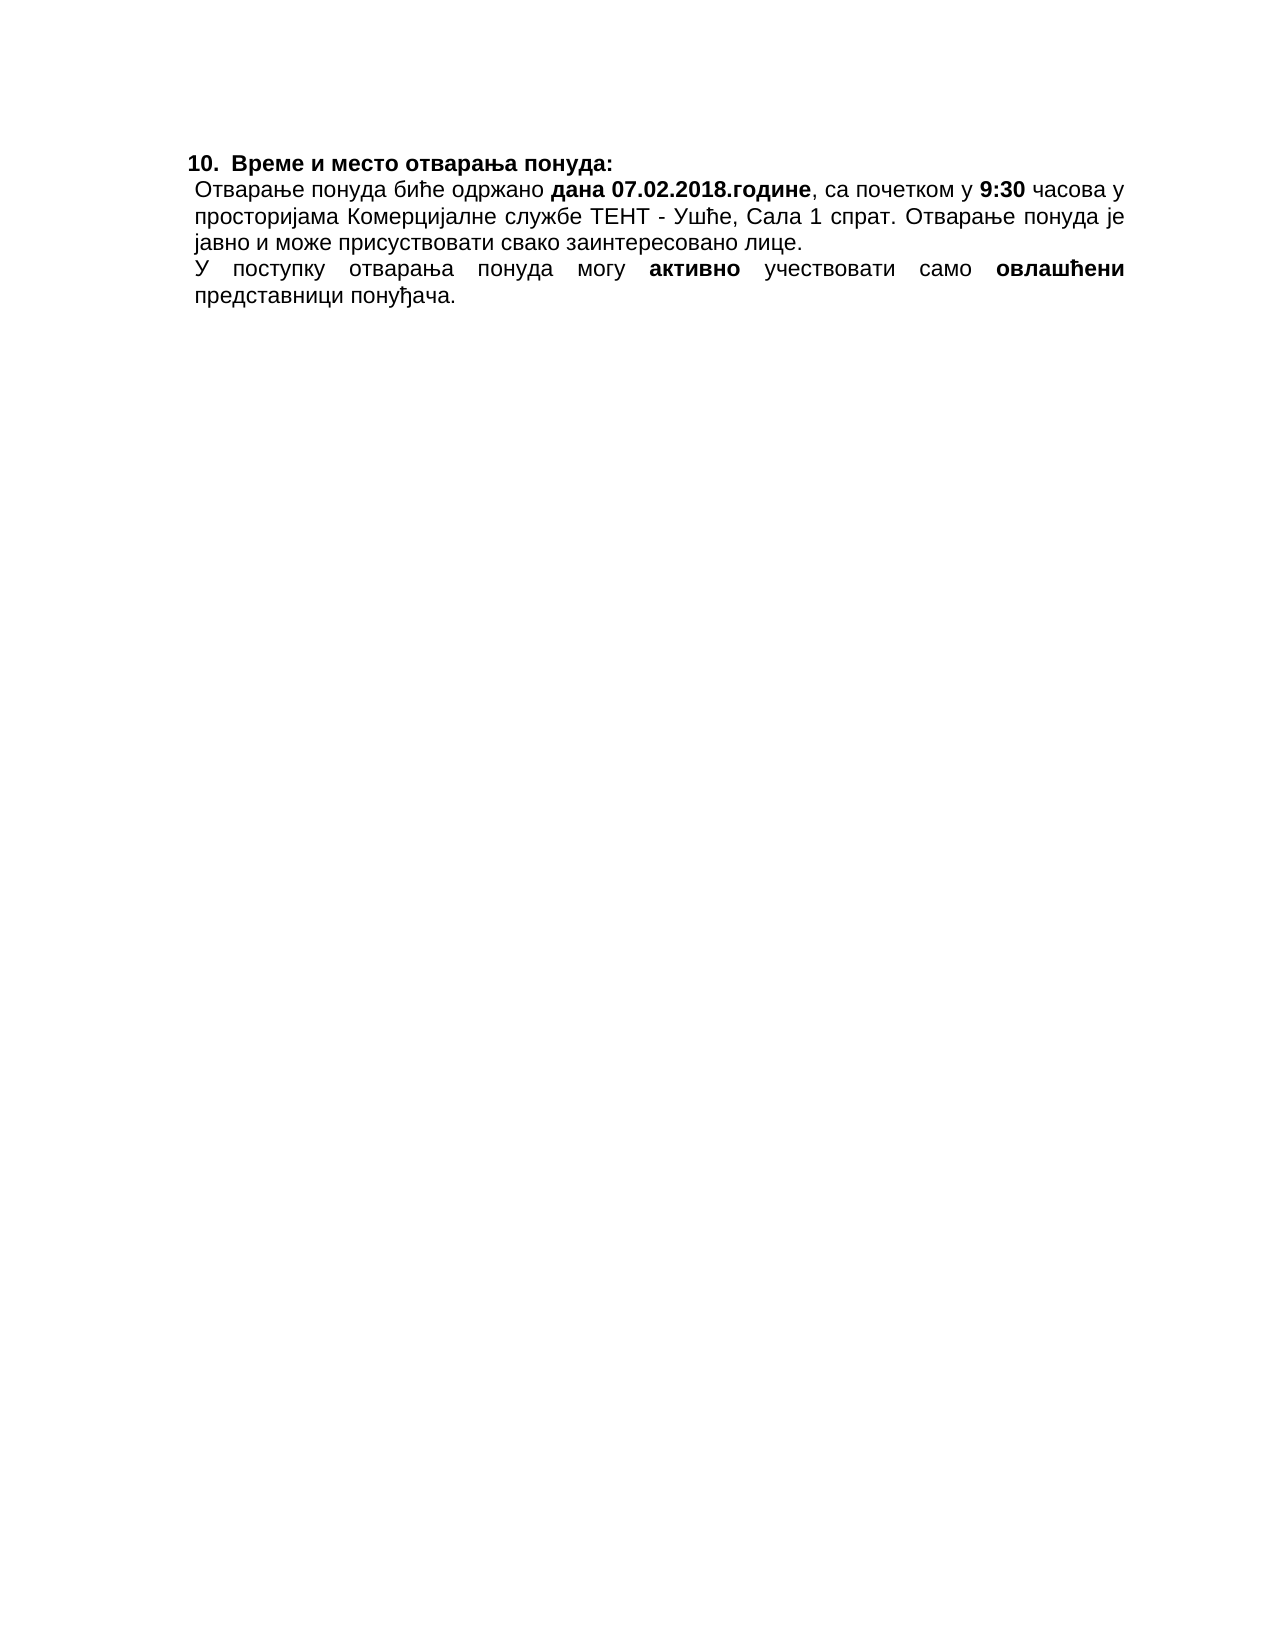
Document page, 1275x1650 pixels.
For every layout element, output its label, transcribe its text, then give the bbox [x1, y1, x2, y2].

list Време и место отварања понуда: [187, 150, 1095, 176]
text У поступку отварања понуда могу активно учествовати само овлашћени представници понуђача. [194, 255, 1125, 308]
text Отварање понуда биће одржано дана 07.02.2018.године, са почетком у 9:30 часова у просторијама Комерцијалне службе ТЕНТ - Ушће, Сала 1 спрат. Отварање понуда је јавно и може присуствовати свако заинтересовано лице. [194, 176, 1124, 255]
